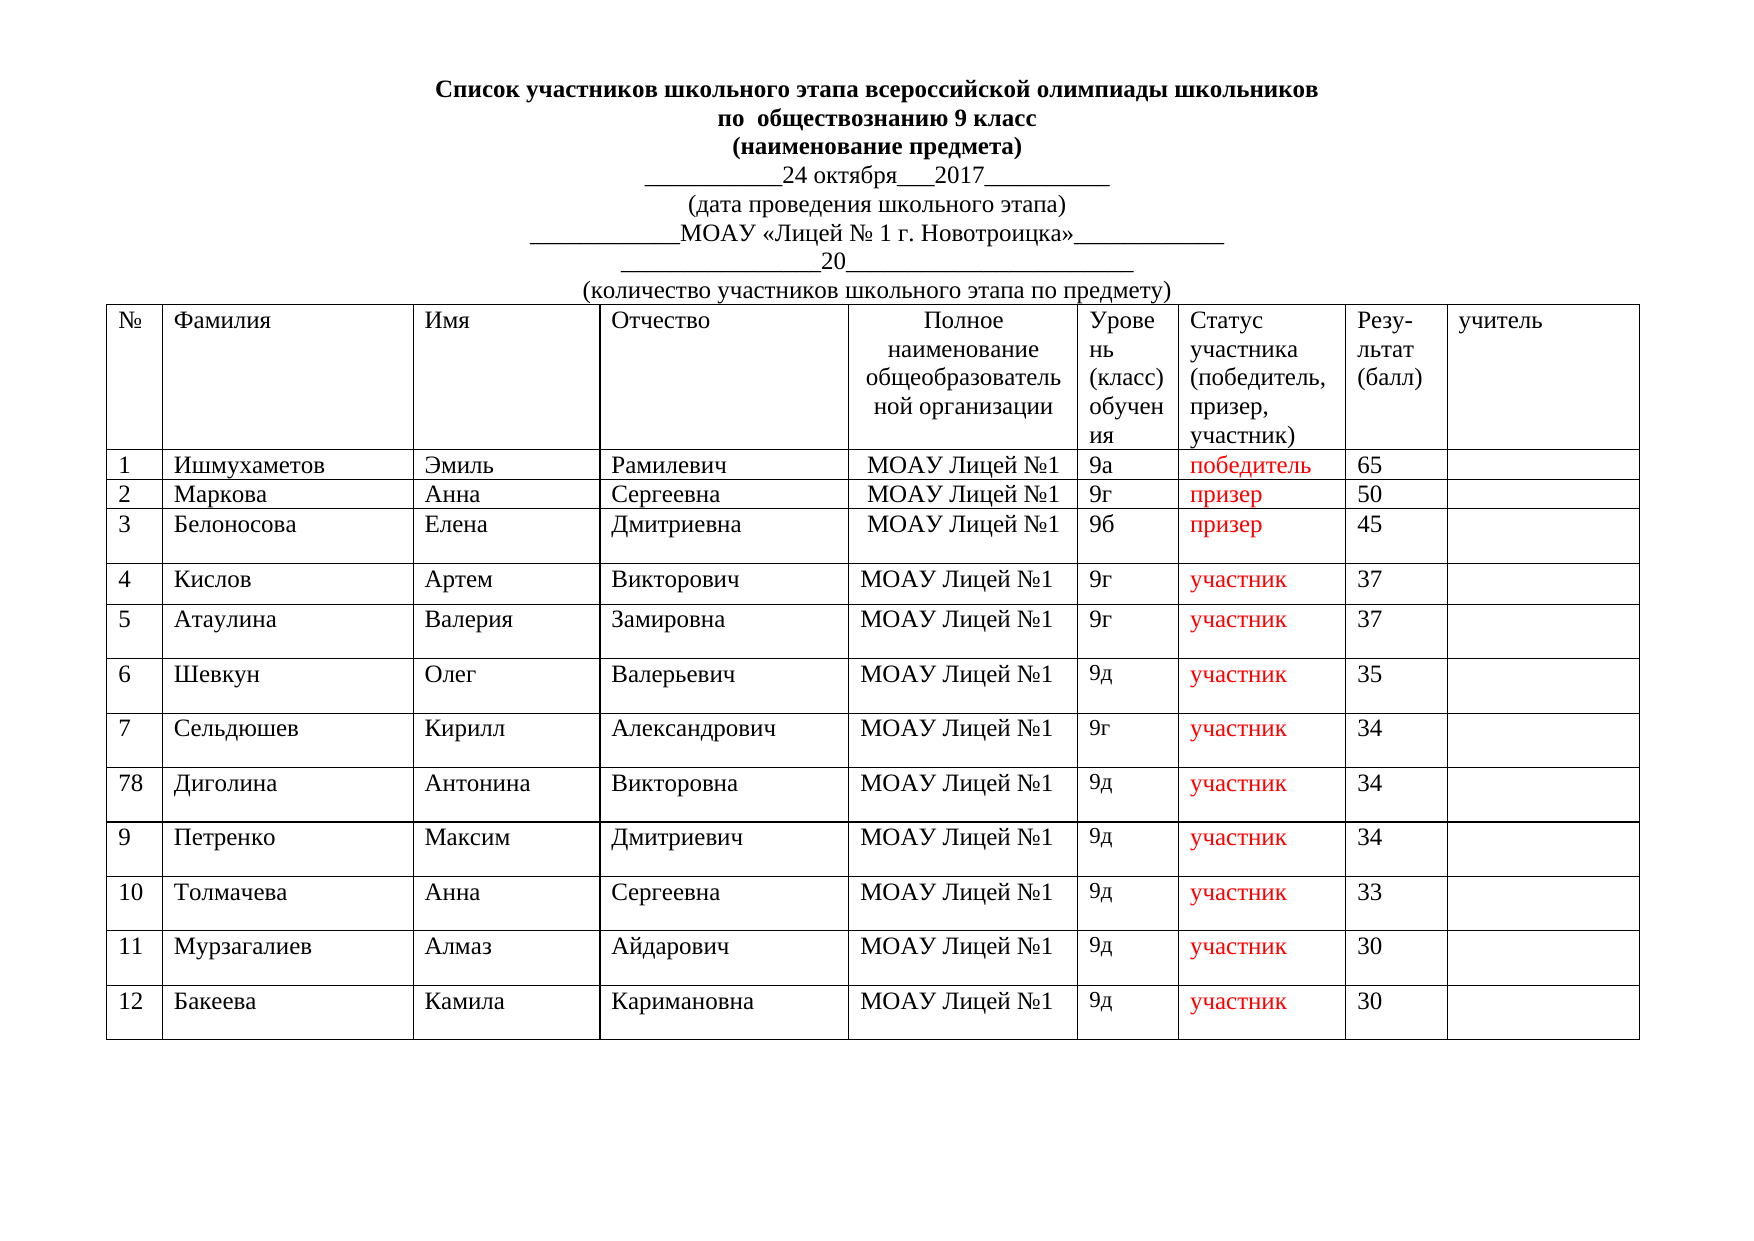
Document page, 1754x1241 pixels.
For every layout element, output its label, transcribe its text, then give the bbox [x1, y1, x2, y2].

table_cell Артем [414, 564, 599, 603]
table_cell МОАУ Лицей №1 [849, 768, 1077, 821]
table_cell Викторович [601, 564, 848, 603]
table_cell [1448, 564, 1639, 603]
table_cell Максим [414, 823, 599, 876]
table_cell 35 [1346, 659, 1447, 712]
table_cell 30 [1346, 931, 1447, 985]
table_cell Атаулина [163, 605, 413, 658]
table_cell 9д [1078, 823, 1178, 876]
table_cell призер [1179, 509, 1345, 563]
table_cell Каримановна [601, 986, 848, 1039]
table_cell МОАУ Лицей №1 [849, 450, 1077, 478]
table_cell МОАУ Лицей №1 [849, 877, 1077, 930]
table_cell 34 [1346, 768, 1447, 821]
table_cell Кирилл [414, 714, 599, 767]
table_cell участник [1179, 986, 1345, 1039]
table_cell участник [1179, 823, 1345, 876]
table_cell Дмитриевна [601, 509, 848, 563]
table_cell участник [1179, 714, 1345, 767]
table_cell [1448, 877, 1639, 930]
table_cell 9а [1078, 450, 1178, 478]
table_cell Сергеевна [601, 480, 848, 508]
table_cell 7 [107, 714, 162, 767]
table_cell Мурзагалиев [163, 931, 413, 985]
table_cell Валерьевич [601, 659, 848, 712]
table_cell [1448, 450, 1639, 478]
table_cell 78 [107, 768, 162, 821]
table_cell 9д [1078, 877, 1178, 930]
table_cell участник [1179, 605, 1345, 658]
table_cell МОАУ Лицей №1 [849, 564, 1077, 603]
table_cell 37 [1346, 605, 1447, 658]
table_header учитель [1448, 305, 1639, 449]
text ________________20_______________________ [118, 246, 1636, 275]
table_cell участник [1179, 659, 1345, 712]
table_cell Ишмухаметов [163, 450, 413, 478]
table_cell 9д [1078, 931, 1178, 985]
table_cell Петренко [163, 823, 413, 876]
text (наименование предмета) [118, 131, 1636, 160]
table_cell 3 [107, 509, 162, 563]
table_cell Белоносова [163, 509, 413, 563]
table_cell призер [1179, 480, 1345, 508]
table_cell 45 [1346, 509, 1447, 563]
table_header Статус участника (победитель, призер, участник) [1179, 305, 1345, 449]
table_cell МОАУ Лицей №1 [849, 509, 1077, 563]
table_cell [1448, 823, 1639, 876]
table_cell 9г [1078, 564, 1178, 603]
table_cell Бакеева [163, 986, 413, 1039]
table_cell Алмаз [414, 931, 599, 985]
table_cell 9г [1078, 480, 1178, 508]
table_cell 33 [1346, 877, 1447, 930]
table_cell МОАУ Лицей №1 [849, 986, 1077, 1039]
text (дата проведения школьного этапа) [118, 189, 1636, 218]
table_cell 5 [107, 605, 162, 658]
table_cell [1448, 986, 1639, 1039]
table_cell Кислов [163, 564, 413, 603]
table_cell Валерия [414, 605, 599, 658]
table_cell Сергеевна [601, 877, 848, 930]
table_cell участник [1179, 564, 1345, 603]
table_cell МОАУ Лицей №1 [849, 659, 1077, 712]
table_cell 9б [1078, 509, 1178, 563]
table_cell Эмиль [414, 450, 599, 478]
table_cell Шевкун [163, 659, 413, 712]
table_cell Анна [414, 480, 599, 508]
table_header Резу-льтат (балл) [1346, 305, 1447, 449]
table_cell 34 [1346, 823, 1447, 876]
table_cell Анна [414, 877, 599, 930]
table_cell Антонина [414, 768, 599, 821]
table_cell Замировна [601, 605, 848, 658]
text Список участников школьного этапа всероссийской олимпиады школьников [118, 74, 1636, 103]
table_cell 65 [1346, 450, 1447, 478]
table_cell Камила [414, 986, 599, 1039]
table_cell победитель [1179, 450, 1345, 478]
table_cell [1448, 659, 1639, 712]
table_cell МОАУ Лицей №1 [849, 714, 1077, 767]
table_cell 9д [1078, 659, 1178, 712]
table_cell участник [1179, 931, 1345, 985]
table_cell 37 [1346, 564, 1447, 603]
table_header Отчество [601, 305, 848, 449]
text ____________МОАУ «Лицей № 1 г. Новотроицка»____________ [118, 218, 1636, 246]
table_cell МОАУ Лицей №1 [849, 823, 1077, 876]
table_cell Маркова [163, 480, 413, 508]
table_header № [107, 305, 162, 449]
table_cell 11 [107, 931, 162, 985]
table_cell Олег [414, 659, 599, 712]
table_cell 9г [1078, 714, 1178, 767]
table_cell Дмитриевич [601, 823, 848, 876]
table_cell Рамилевич [601, 450, 848, 478]
table_header Фамилия [163, 305, 413, 449]
table_cell 9г [1078, 605, 1178, 658]
table_cell Елена [414, 509, 599, 563]
table_cell 50 [1346, 480, 1447, 508]
table_cell Сельдюшев [163, 714, 413, 767]
table_header Полное наименование общеобразовательной организации [849, 305, 1077, 449]
table_cell [1448, 605, 1639, 658]
table_header Уровень (класс) обучения [1078, 305, 1178, 449]
table_cell 2 [107, 480, 162, 508]
text ___________24 октября___2017__________ [118, 160, 1636, 189]
table_cell МОАУ Лицей №1 [849, 605, 1077, 658]
table_cell Александрович [601, 714, 848, 767]
table_cell 12 [107, 986, 162, 1039]
table_cell [1448, 931, 1639, 985]
table_cell [1448, 714, 1639, 767]
table_cell 9д [1078, 986, 1178, 1039]
table_cell участник [1179, 768, 1345, 821]
table_cell 9д [1078, 768, 1178, 821]
table_cell [1448, 480, 1639, 508]
table_cell 34 [1346, 714, 1447, 767]
table_cell Викторовна [601, 768, 848, 821]
table_cell 1 [107, 450, 162, 478]
table_cell 10 [107, 877, 162, 930]
table_cell [1448, 509, 1639, 563]
table_cell 6 [107, 659, 162, 712]
table_cell 4 [107, 564, 162, 603]
table_cell МОАУ Лицей №1 [849, 480, 1077, 508]
table_cell МОАУ Лицей №1 [849, 931, 1077, 985]
table_cell Толмачева [163, 877, 413, 930]
table_cell 30 [1346, 986, 1447, 1039]
table_header Имя [414, 305, 599, 449]
text по обществознанию 9 класс [118, 103, 1636, 131]
table_cell Айдарович [601, 931, 848, 985]
table_cell [1448, 768, 1639, 821]
table_cell участник [1179, 877, 1345, 930]
text (количество участников школьного этапа по предмету) [118, 275, 1636, 304]
table_cell 9 [107, 823, 162, 876]
table_cell Диголина [163, 768, 413, 821]
